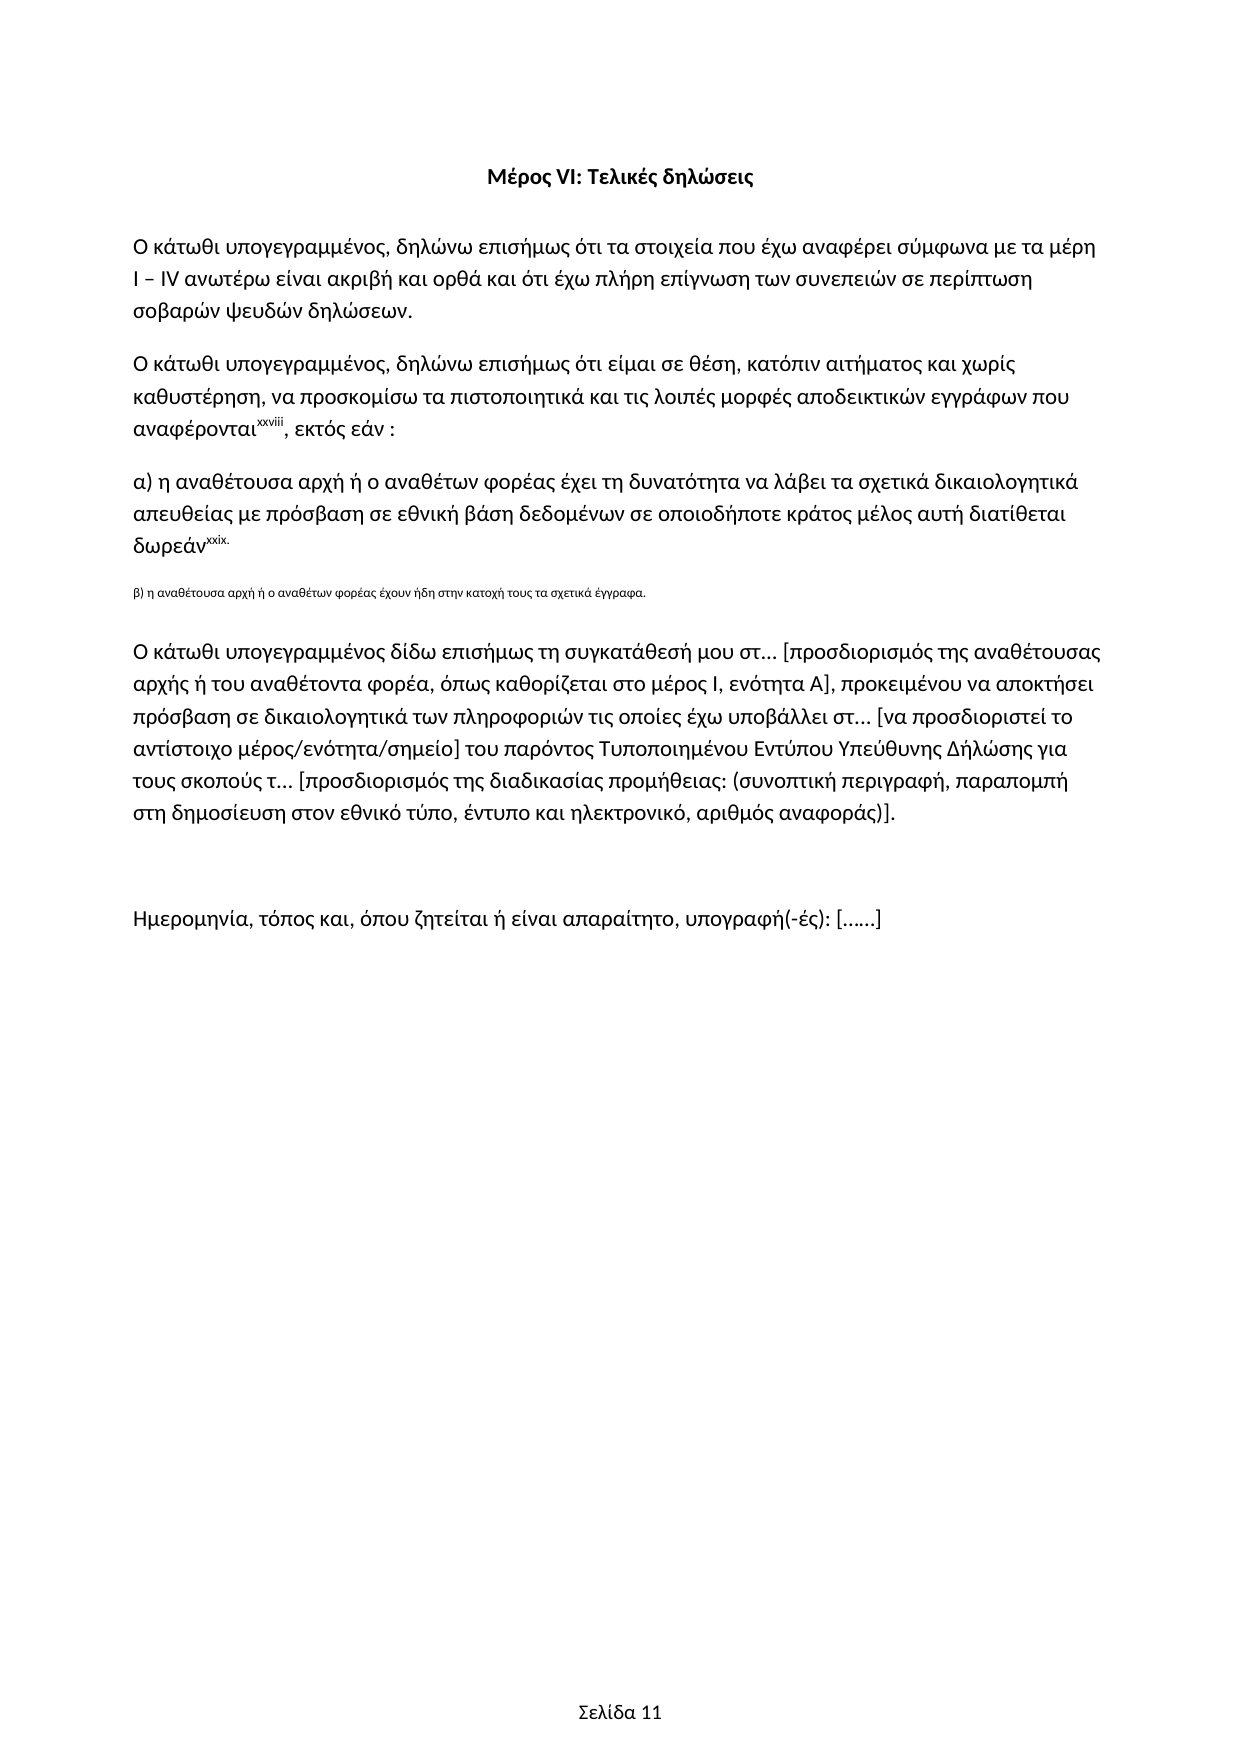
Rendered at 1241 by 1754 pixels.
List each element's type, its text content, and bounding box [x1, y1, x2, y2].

text Ο κάτωθι υπογεγραμμένος, δηλώνω επισήμως ότι τα στοιχεία που έχω αναφέρει σύμφωνα με τα μέρη Ι – IV ανωτέρω είναι ακριβή και ορθά και ότι έχω πλήρη επίγνωση των συνεπειών σε περίπτωση σοβαρών ψευδών δηλώσεων. [133, 232, 1107, 324]
text Ο κάτωθι υπογεγραμμένος, δηλώνω επισήμως ότι είμαι σε θέση, κατόπιν αιτήματος και χωρίς καθυστέρηση, να προσκομίσω τα πιστοποιητικά και τις λοιπές μορφές αποδεικτικών εγγράφων που αναφέρονται, εκτός εάν : [133, 349, 1107, 442]
text Ο κάτωθι υπογεγραμμένος δίδω επισήμως τη συγκατάθεσή μου στ... [προσδιορισμός της αναθέτουσας αρχής ή του αναθέτοντα φορέα, όπως καθορίζεται στο μέρος Ι, ενότητα Α], προκειμένου να αποκτήσει πρόσβαση σε δικαιολογητικά των πληροφοριών τις οποίες έχω υποβάλλει στ... [να προσδιοριστεί το αντίστοιχο μέρος/ενότητα/σημείο] του παρόντος Τυποποιημένου Εντύπου Υπεύθυνης Δήλώσης για τους σκοπούς τ... [προσδιορισμός της διαδικασίας προμήθειας: (συνοπτική περιγραφή, παραπομπή στη δημοσίευση στον εθνικό τύπο, έντυπο και ηλεκτρονικό, αριθμός αναφοράς)]. [133, 637, 1107, 826]
text β) η αναθέτουσα αρχή ή ο αναθέτων φορέας έχουν ήδη στην κατοχή τους τα σχετικά έγγραφα. [133, 584, 1107, 612]
text Ημερομηνία, τόπος και, όπου ζητείται ή είναι απαραίτητο, υπογραφή(-ές): [……] [133, 904, 1107, 932]
title Μέρος VI: Τελικές δηλώσεις [133, 162, 1107, 191]
text α) η αναθέτουσα αρχή ή ο αναθέτων φορέας έχει τη δυνατότητα να λάβει τα σχετικά δικαιολογητικά απευθείας με πρόσβαση σε εθνική βάση δεδομένων σε οποιοδήποτε κράτος μέλος αυτή διατίθεται δωρεάν. [133, 467, 1107, 559]
